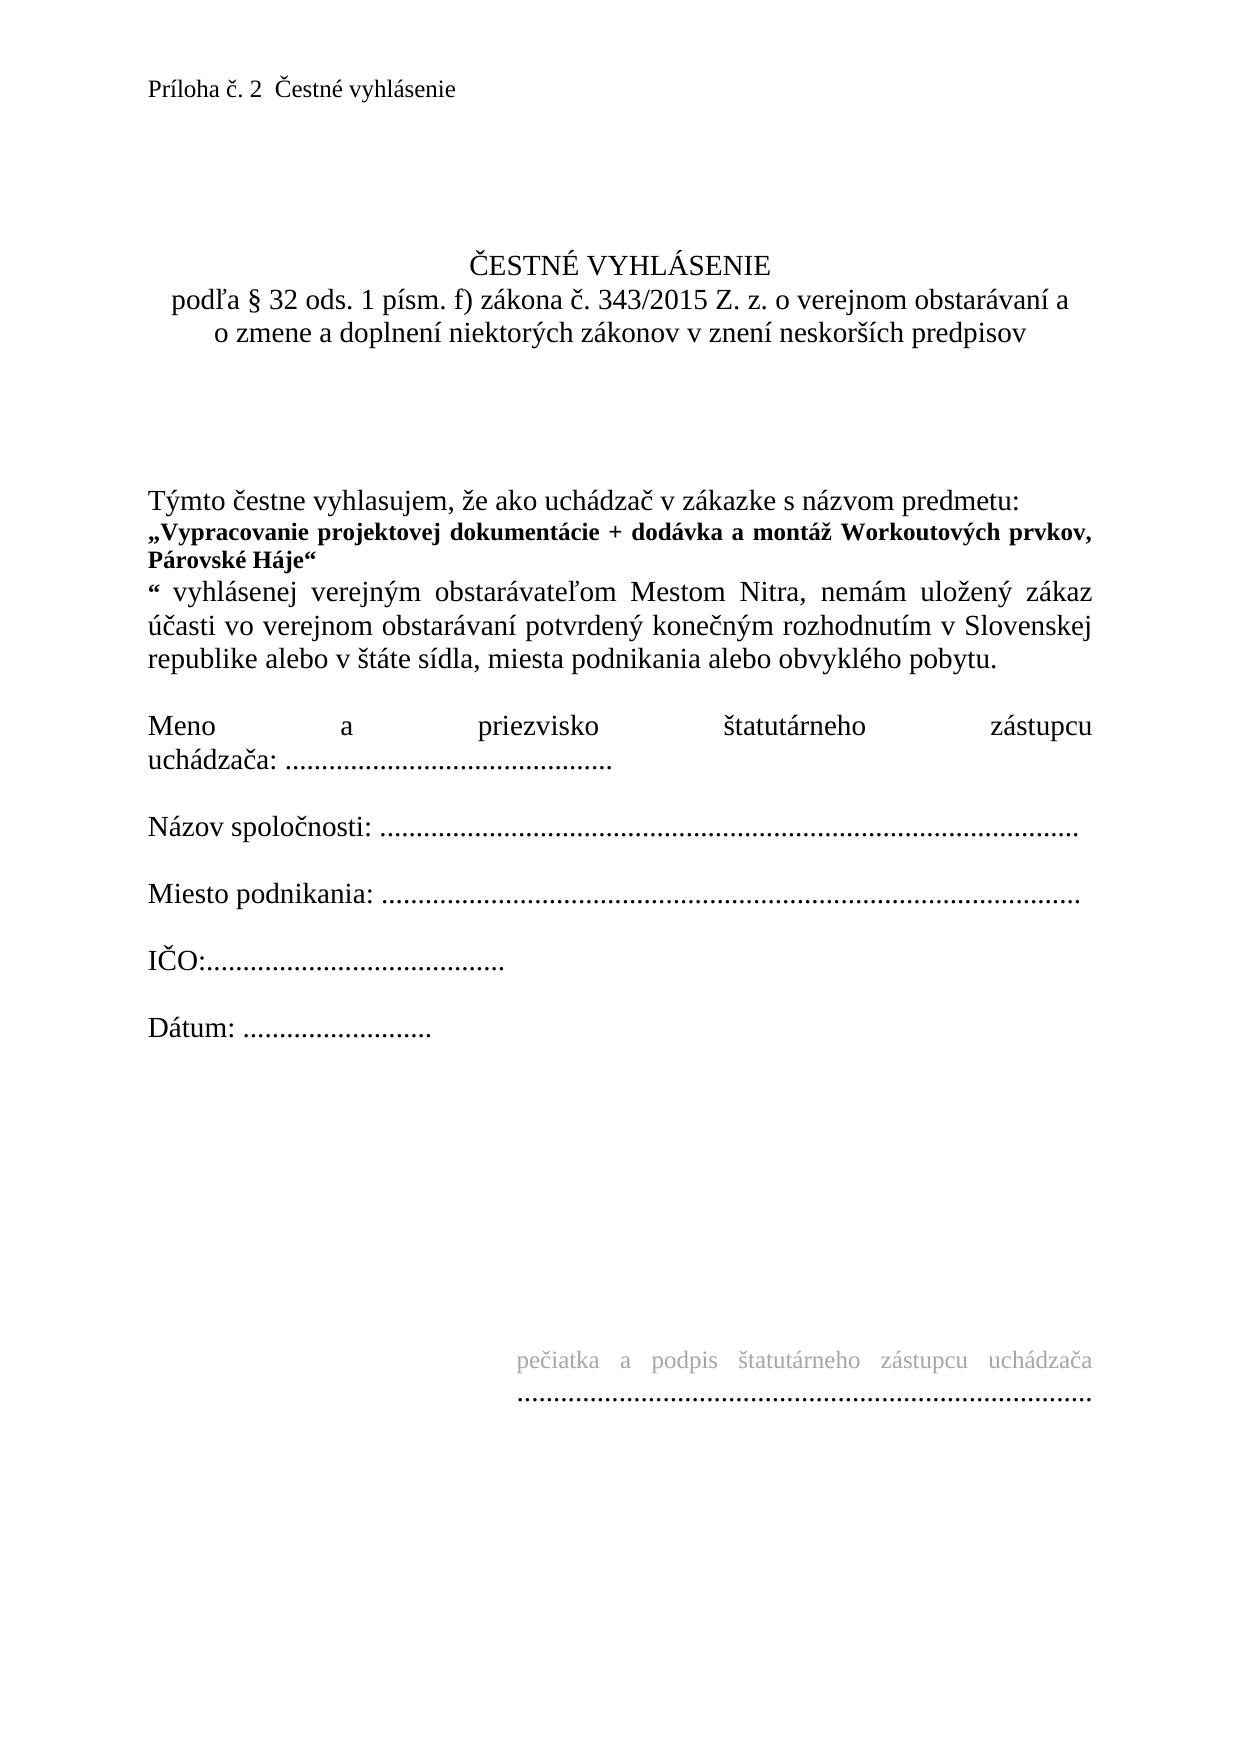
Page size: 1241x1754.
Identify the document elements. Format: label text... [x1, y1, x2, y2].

text Meno a priezvisko štatutárneho zástupcu uchádzača: ............................................. [148, 708, 1093, 775]
text podľa § 32 ods. 1 písm. f) zákona č. 343/2015 Z. z. o verejnom obstarávaní a [148, 282, 1093, 315]
text Dátum: .......................... [148, 1010, 1093, 1044]
text „Vypracovanie projektovej dokumentácie + dodávka a montáž Workoutových prvkov, Párovské Háje“ [148, 517, 1093, 574]
text “ vyhlásenej verejným obstarávateľom Mestom Nitra, nemám uložený zákaz účasti vo verejnom obstarávaní potvrdený konečným rozhodnutím v Slovenskej republike alebo v štáte sídla, miesta podnikania alebo obvyklého pobytu. [148, 574, 1093, 675]
text ČESTNÉ VYHLÁSENIE [148, 248, 1093, 282]
text o zmene a doplnení niektorých zákonov v znení neskorších predpisov [148, 315, 1093, 349]
text pečiatka a podpis štatutárneho zástupcu uchádzača ............................................................................... [516, 1346, 1093, 1408]
text Týmto čestne vyhlasujem, že ako uchádzač v zákazke s názvom predmetu: [148, 483, 1093, 517]
text IČO:......................................... [148, 943, 1093, 977]
text Názov spoločnosti: ................................................................................................ [148, 809, 1093, 842]
text Miesto podnikania: ................................................................................................ [148, 876, 1093, 909]
